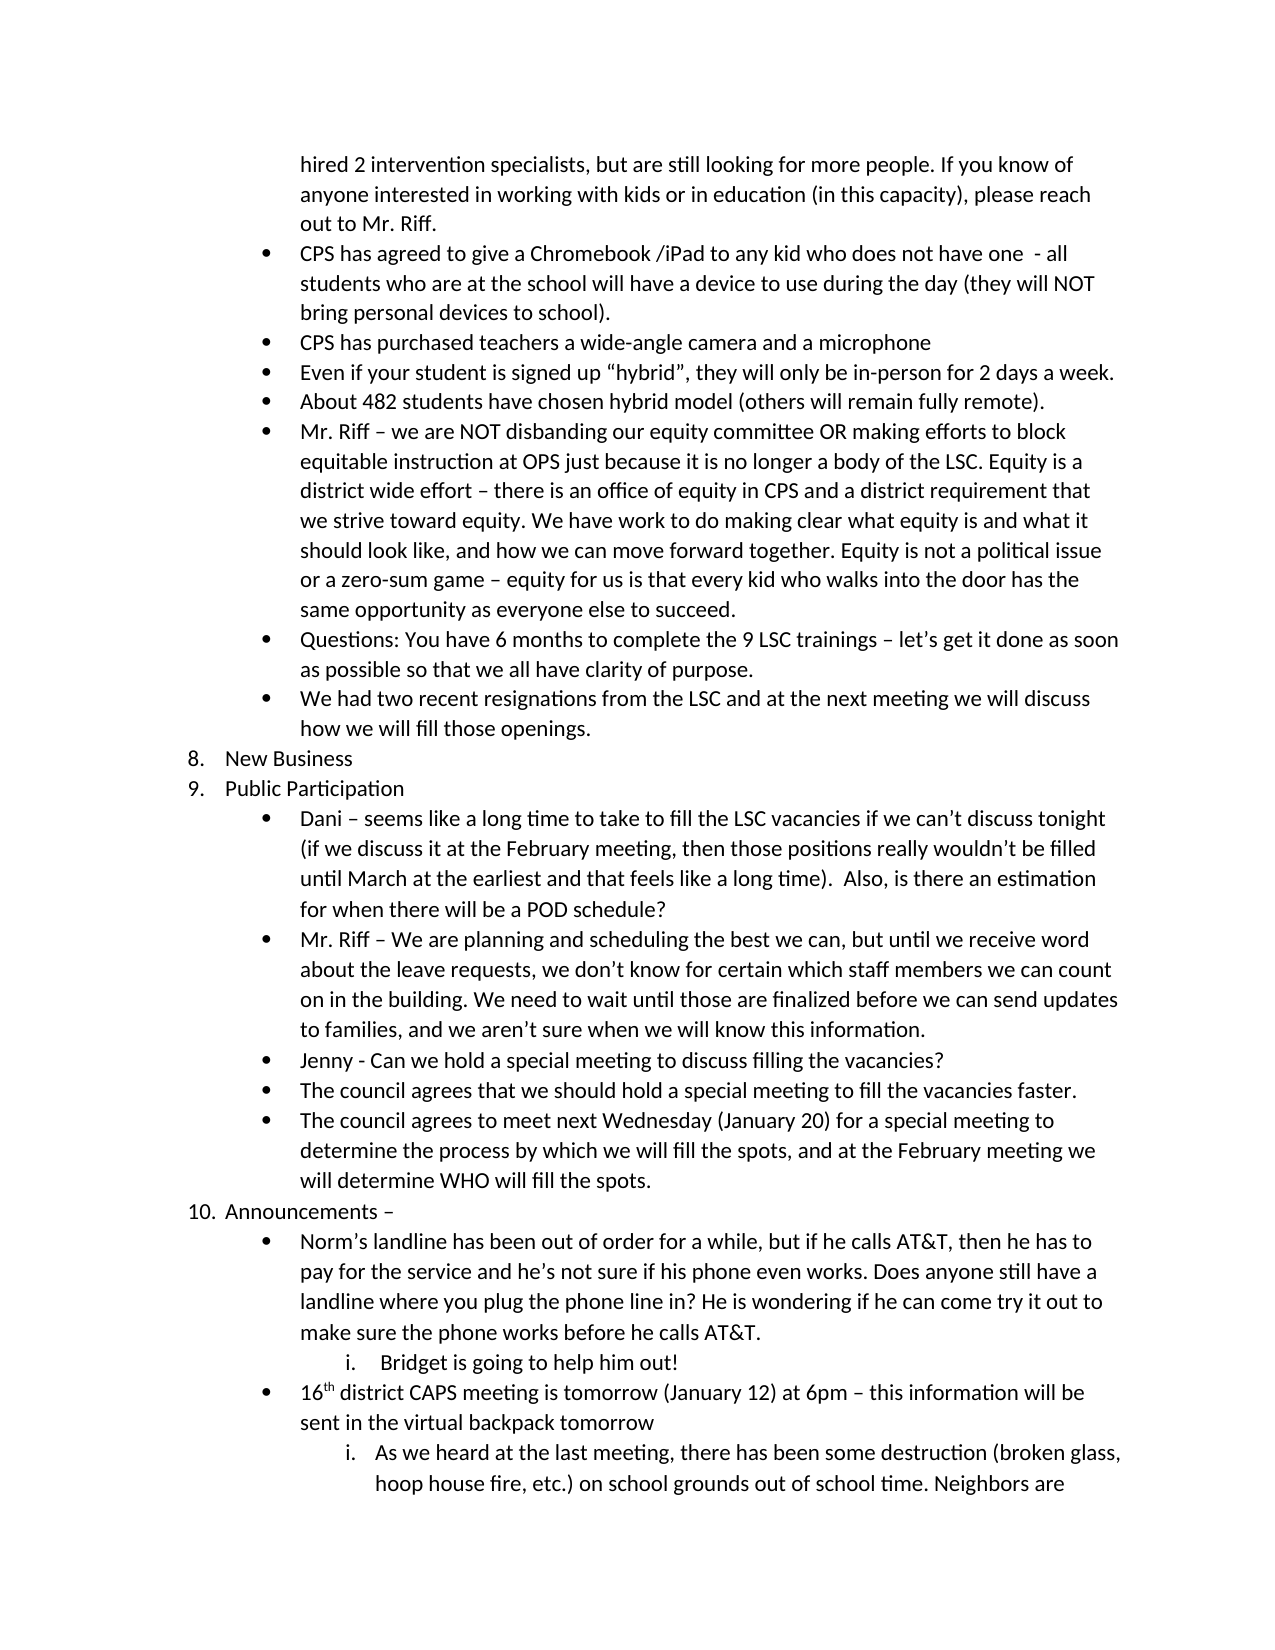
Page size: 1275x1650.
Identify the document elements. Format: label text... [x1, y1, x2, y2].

list The council agrees to meet next Wednesday (January 20) for a special meeting to determine the process by which we will fill the spots, and at the February meeting we will determine WHO will fill the spots. [262, 1106, 1125, 1195]
list Norm’s landline has been out of order for a while, but if he calls AT&T, then he has to pay for the service and he’s not sure if his phone even works. Does anyone still have a landline where you plug the phone line in? He is wondering if he can come try it out to make sure the phone works before he calls AT&T. [262, 1227, 1125, 1346]
list Even if your student is signed up “hybrid”, they will only be in-person for 2 days a week. [262, 358, 1125, 386]
list New Business [187, 744, 1125, 772]
list The council agrees that we should hold a special meeting to fill the vacancies faster. [262, 1076, 1125, 1104]
list Mr. Riff – we are NOT disbanding our equity committee OR making efforts to block equitable instruction at OPS just because it is no longer a body of the LSC. Equity is a district wide effort – there is an office of equity in CPS and a district requirement that we strive toward equity. We have work to do making clear what equity is and what it should look like, and how we can move forward together. Equity is not a political issue or a zero-sum game – equity for us is that every kid who walks into the door has the same opportunity as everyone else to succeed. [262, 417, 1125, 623]
list 16th district CAPS meeting is tomorrow (January 12) at 6pm – this information will be sent in the virtual backpack tomorrow [262, 1378, 1125, 1436]
list We had two recent resignations from the LSC and at the next meeting we will discuss how we will fill those openings. [262, 684, 1125, 742]
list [262, 150, 1125, 237]
list CPS has purchased teachers a wide-angle camera and a microphone [262, 328, 1125, 356]
list Bridget is going to help him out! [356, 1348, 1125, 1376]
list Public Participation [187, 774, 1125, 802]
list Announcements – [187, 1197, 1125, 1225]
list Mr. Riff – We are planning and scheduling the best we can, but until we receive word about the leave requests, we don’t know for certain which staff members we can count on in the building. We need to wait until those are finalized before we can send updates to families, and we aren’t sure when we will know this information. [262, 925, 1125, 1044]
list Questions: You have 6 months to complete the 9 LSC trainings – let’s get it done as soon as possible so that we all have clarity of purpose. [262, 625, 1125, 683]
list CPS has agreed to give a Chromebook /iPad to any kid who does not have one - all students who are at the school will have a device to use during the day (they will NOT bring personal devices to school). [262, 239, 1125, 326]
list About 482 students have chosen hybrid model (others will remain fully remote). [262, 387, 1125, 416]
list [356, 1438, 1125, 1497]
list Dani – seems like a long time to take to fill the LSC vacancies if we can’t discuss tonight (if we discuss it at the February meeting, then those positions really wouldn’t be filled until March at the earliest and that feels like a long time). Also, is there an estimation for when there will be a POD schedule? [262, 804, 1125, 923]
list Jenny - Can we hold a special meeting to discuss filling the vacancies? [262, 1046, 1125, 1074]
